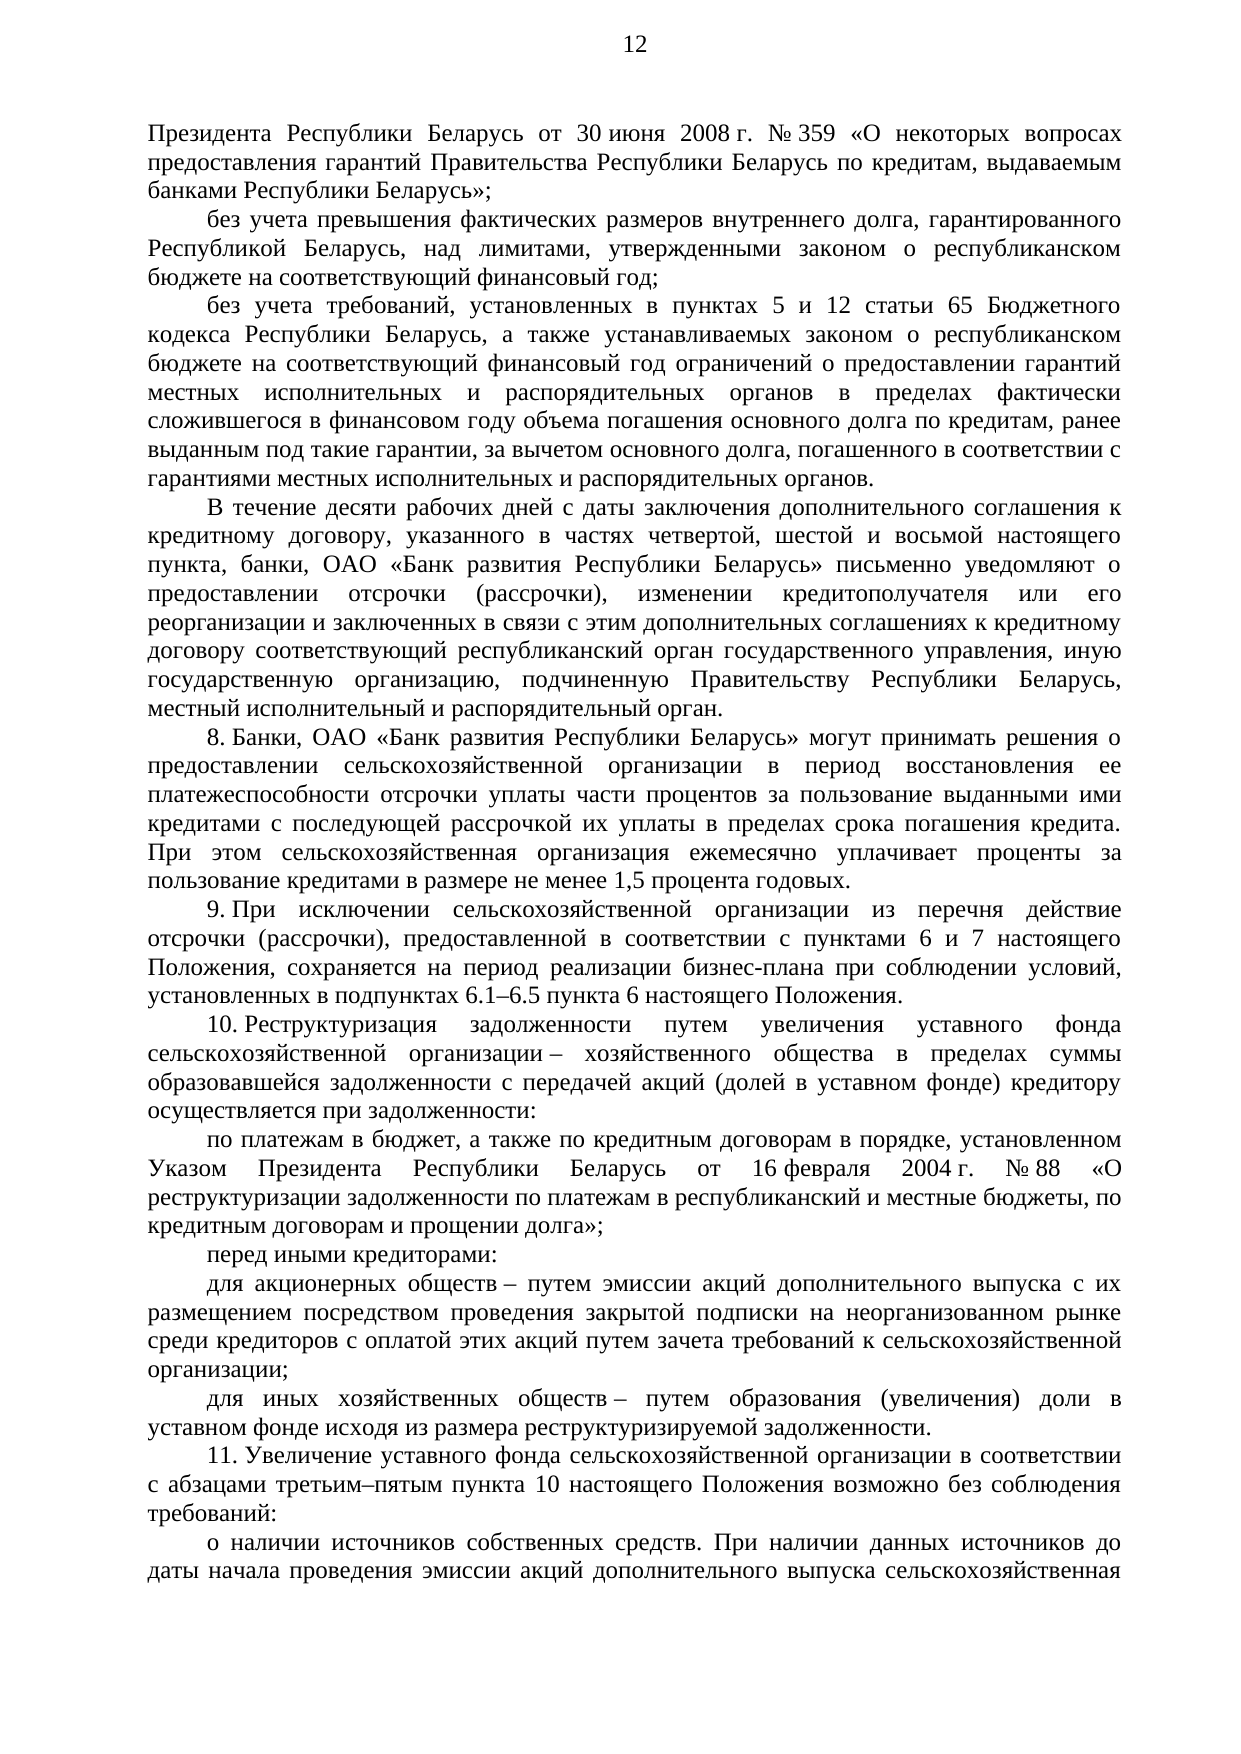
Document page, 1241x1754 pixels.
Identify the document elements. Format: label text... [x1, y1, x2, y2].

text без учета превышения фактических размеров внутреннего долга, гарантированного Республикой Беларусь, над лимитами, утвержденными законом о республиканском бюджете на соответствующий финансовый год; [147, 204, 1122, 291]
text 10. Реструктуризация задолженности путем увеличения уставного фонда сельскохозяйственной организации – хозяйственного общества в пределах суммы образовавшейся задолженности с передачей акций (долей в уставном фонде) кредитору осуществляется при задолженности: [147, 1009, 1122, 1124]
text 9. При исключении сельскохозяйственной организации из перечня действие отсрочки (рассрочки), предоставленной в соответствии с пунктами 6 и 7 настоящего Положения, сохраняется на период реализации бизнес-плана при соблюдении условий, установленных в подпунктах 6.1–6.5 пункта 6 настоящего Положения. [147, 894, 1122, 1009]
text В течение десяти рабочих дней с даты заключения дополнительного соглашения к кредитному договору, указанного в частях четвертой, шестой и восьмой настоящего пункта, банки, ОАО «Банк развития Республики Беларусь» письменно уведомляют о предоставлении отсрочки (рассрочки), изменении кредитополучателя или его реорганизации и заключенных в связи с этим дополнительных соглашениях к кредитному договору соответствующий республиканский орган государственного управления, иную государственную организацию, подчиненную Правительству Республики Беларусь, местный исполнительный и распорядительный орган. [147, 492, 1122, 722]
text 11. Увеличение уставного фонда сельскохозяйственной организации в соответствии с абзацами третьим–пятым пункта 10 настоящего Положения возможно без соблюдения требований: [147, 1441, 1122, 1527]
text без учета требований, установленных в пунктах 5 и 12 статьи 65 Бюджетного кодекса Республики Беларусь, а также устанавливаемых законом о республиканском бюджете на соответствующий финансовый год ограничений о предоставлении гарантий местных исполнительных и распорядительных органов в пределах фактически сложившегося в финансовом году объема погашения основного долга по кредитам, ранее выданным под такие гарантии, за вычетом основного долга, погашенного в соответствии с гарантиями местных исполнительных и распорядительных органов. [147, 291, 1122, 492]
text для акционерных обществ – путем эмиссии акций дополнительного выпуска с их размещением посредством проведения закрытой подписки на неорганизованном рынке среди кредиторов с оплатой этих акций путем зачета требований к сельскохозяйственной организации; [147, 1268, 1122, 1383]
text 8. Банки, ОАО «Банк развития Республики Беларусь» могут принимать решения о предоставлении сельскохозяйственной организации в период восстановления ее платежеспособности отсрочки уплаты части процентов за пользование выданными ими кредитами с последующей рассрочкой их уплаты в пределах срока погашения кредита. При этом сельскохозяйственная организация ежемесячно уплачивает проценты за пользование кредитами в размере не менее 1,5 процента годовых. [147, 722, 1122, 894]
text для иных хозяйственных обществ – путем образования (увеличения) доли в уставном фонде исходя из размера реструктуризируемой задолженности. [147, 1383, 1122, 1441]
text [147, 118, 1122, 204]
text по платежам в бюджет, а также по кредитным договорам в порядке, установленном Указом Президента Республики Беларусь от 16 февраля 2004 г. № 88 «О реструктуризации задолженности по платежам в республиканский и местные бюджеты, по кредитным договорам и прощении долга»; [147, 1124, 1122, 1239]
text перед иными кредиторами: [147, 1239, 1122, 1268]
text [147, 1527, 1122, 1584]
